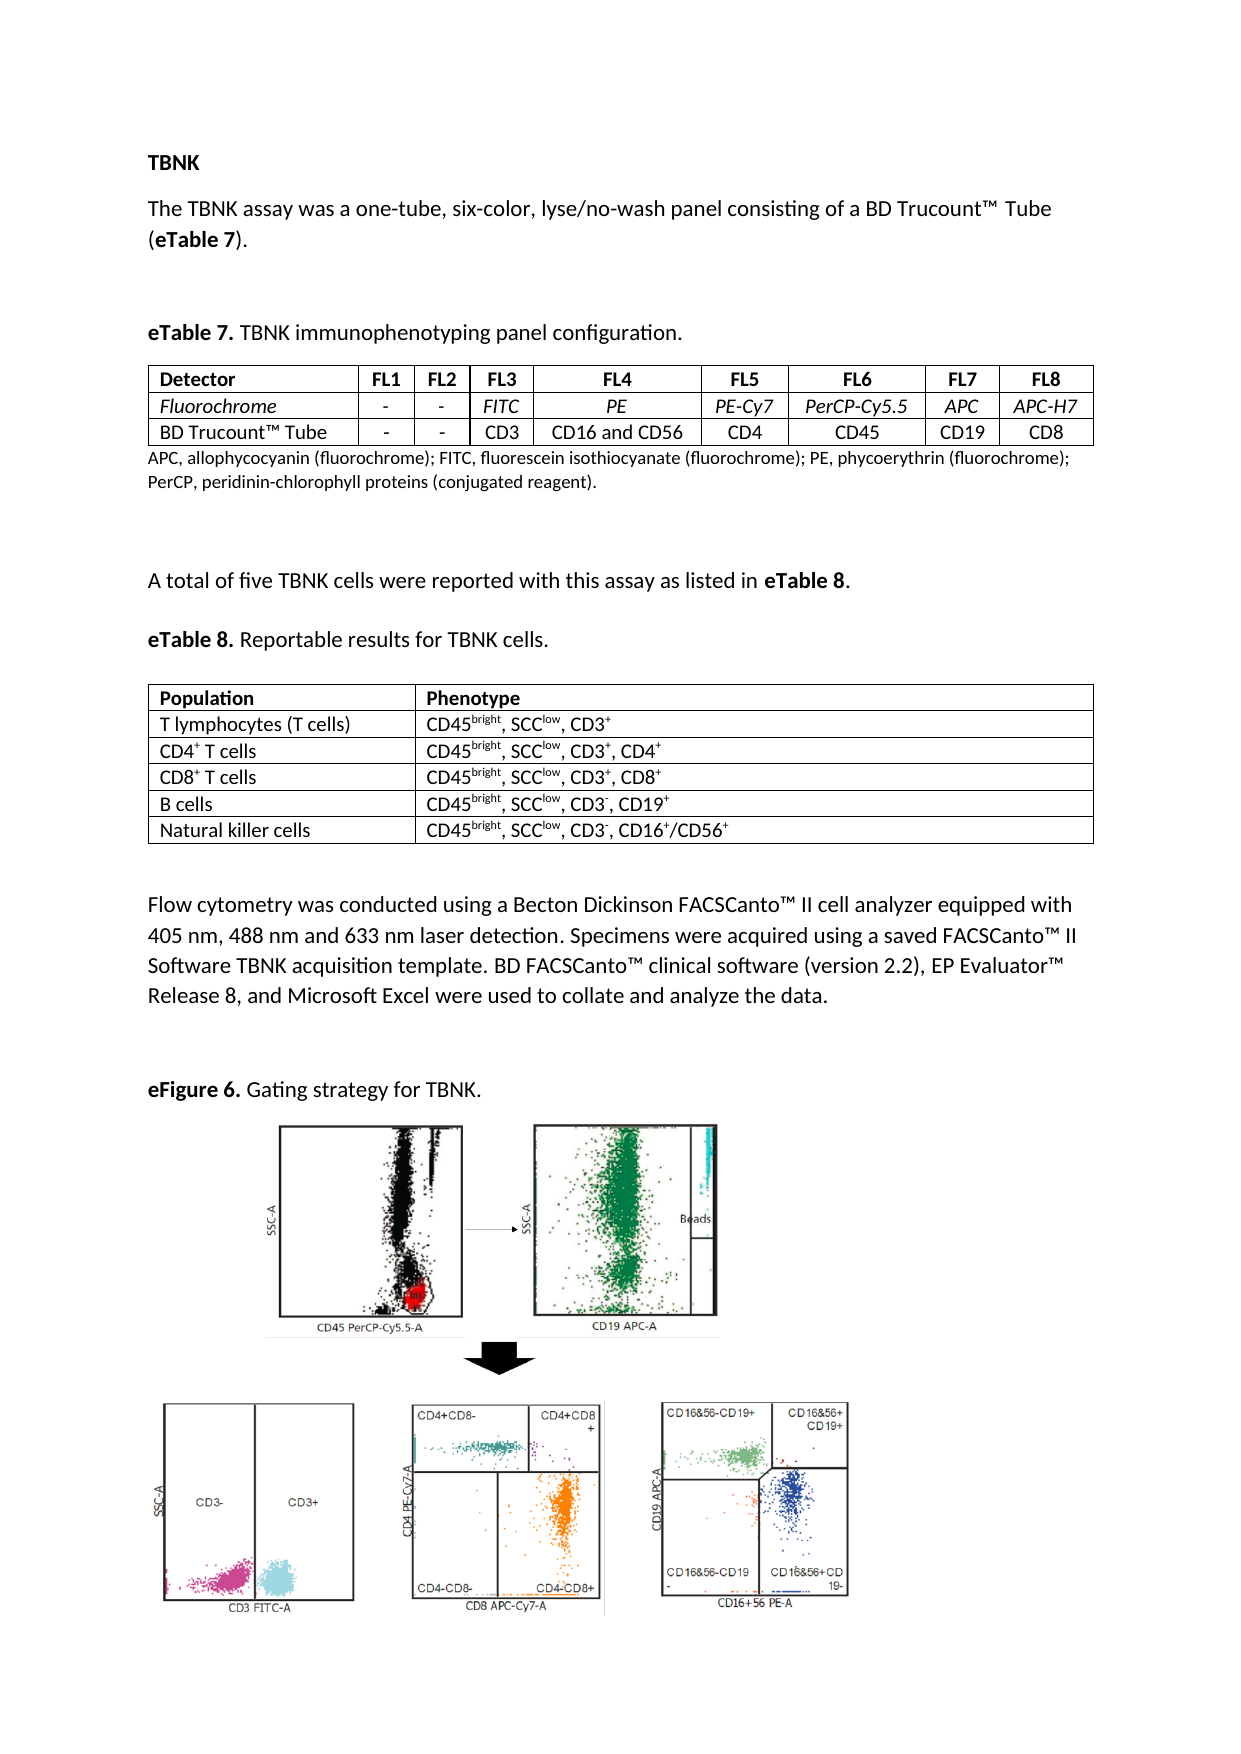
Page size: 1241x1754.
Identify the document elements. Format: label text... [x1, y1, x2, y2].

table_cell PE [534, 393, 701, 418]
table_header Population [149, 685, 415, 710]
table_cell CD45bright, SCClow, CD3-, CD16+/CD56+ [416, 817, 1093, 843]
table_cell CD3 [471, 419, 533, 445]
table_header FL6 [789, 366, 925, 392]
table_cell Natural killer cells [149, 817, 415, 843]
table_cell CD45bright, SCClow, CD3+, CD8+ [416, 764, 1093, 790]
text A total of five TBNK cells were reported with this assay as listed in eTable 8. [148, 567, 1092, 595]
table_cell CD45bright, SCClow, CD3+, CD4+ [416, 738, 1093, 763]
text eTable 7. TBNK immunophenotyping panel configuration. [148, 318, 1092, 347]
table_cell - [359, 393, 414, 418]
table_cell CD8+ T cells [149, 764, 415, 790]
table_cell BD Trucount™ Tube [149, 419, 358, 445]
text Flow cytometry was conducted using a Becton Dickinson FACSCanto™ II cell analyzer equipped with 405 nm, 488 nm and 633 nm laser detection. Specimens were acquired using a saved FACSCanto™ II Software TBNK acquisition template. BD FACSCanto™ clinical software (version 2.2), EP Evaluator™ Release 8, and Microsoft Excel were used to collate and analyze the data. [148, 891, 1092, 1009]
table_cell CD19 [926, 419, 999, 445]
table_cell B cells [149, 791, 415, 816]
picture [147, 1121, 851, 1616]
text eFigure 6. Gating strategy for TBNK. [148, 1075, 1092, 1103]
table_cell CD4 [702, 419, 788, 445]
table_header FL4 [534, 366, 701, 392]
text TBNK [148, 148, 1092, 176]
table_cell - [415, 393, 469, 418]
text APC, allophycocyanin (fluorochrome); FITC, fluorescein isothiocyanate (fluorochrome); PE, phycoerythrin (fluorochrome); PerCP, peridinin-chlorophyll proteins (conjugated reagent). [148, 446, 1092, 493]
table_cell PE-Cy7 [702, 393, 788, 418]
table_cell CD45bright, SCClow, CD3-, CD19+ [416, 791, 1093, 816]
table_cell FITC [471, 393, 533, 418]
table_header Phenotype [416, 685, 1093, 710]
table_header FL2 [415, 366, 469, 392]
table_cell APC [926, 393, 999, 418]
table_cell APC-H7 [1000, 393, 1093, 418]
table_header FL8 [1000, 366, 1093, 392]
table_header FL1 [359, 366, 414, 392]
table_cell - [359, 419, 414, 445]
table_header FL7 [926, 366, 999, 392]
table_cell - [415, 419, 469, 445]
text eTable 8. Reportable results for TBNK cells. [148, 625, 1092, 653]
table_cell PerCP-Cy5.5 [789, 393, 925, 418]
table_header FL5 [702, 366, 788, 392]
table_cell CD45 [789, 419, 925, 445]
table_header FL3 [471, 366, 533, 392]
table_cell CD4+ T cells [149, 738, 415, 763]
text The TBNK assay was a one-tube, six-color, lyse/no-wash panel consisting of a BD Trucount™ Tube (eTable 7). [148, 194, 1092, 253]
table_cell CD8 [1000, 419, 1093, 445]
table_cell CD16 and CD56 [534, 419, 701, 445]
table_cell Fluorochrome [149, 393, 358, 418]
table_cell CD45bright, SCClow, CD3+ [416, 711, 1093, 737]
table_cell T lymphocytes (T cells) [149, 711, 415, 737]
table_header Detector [149, 366, 358, 392]
